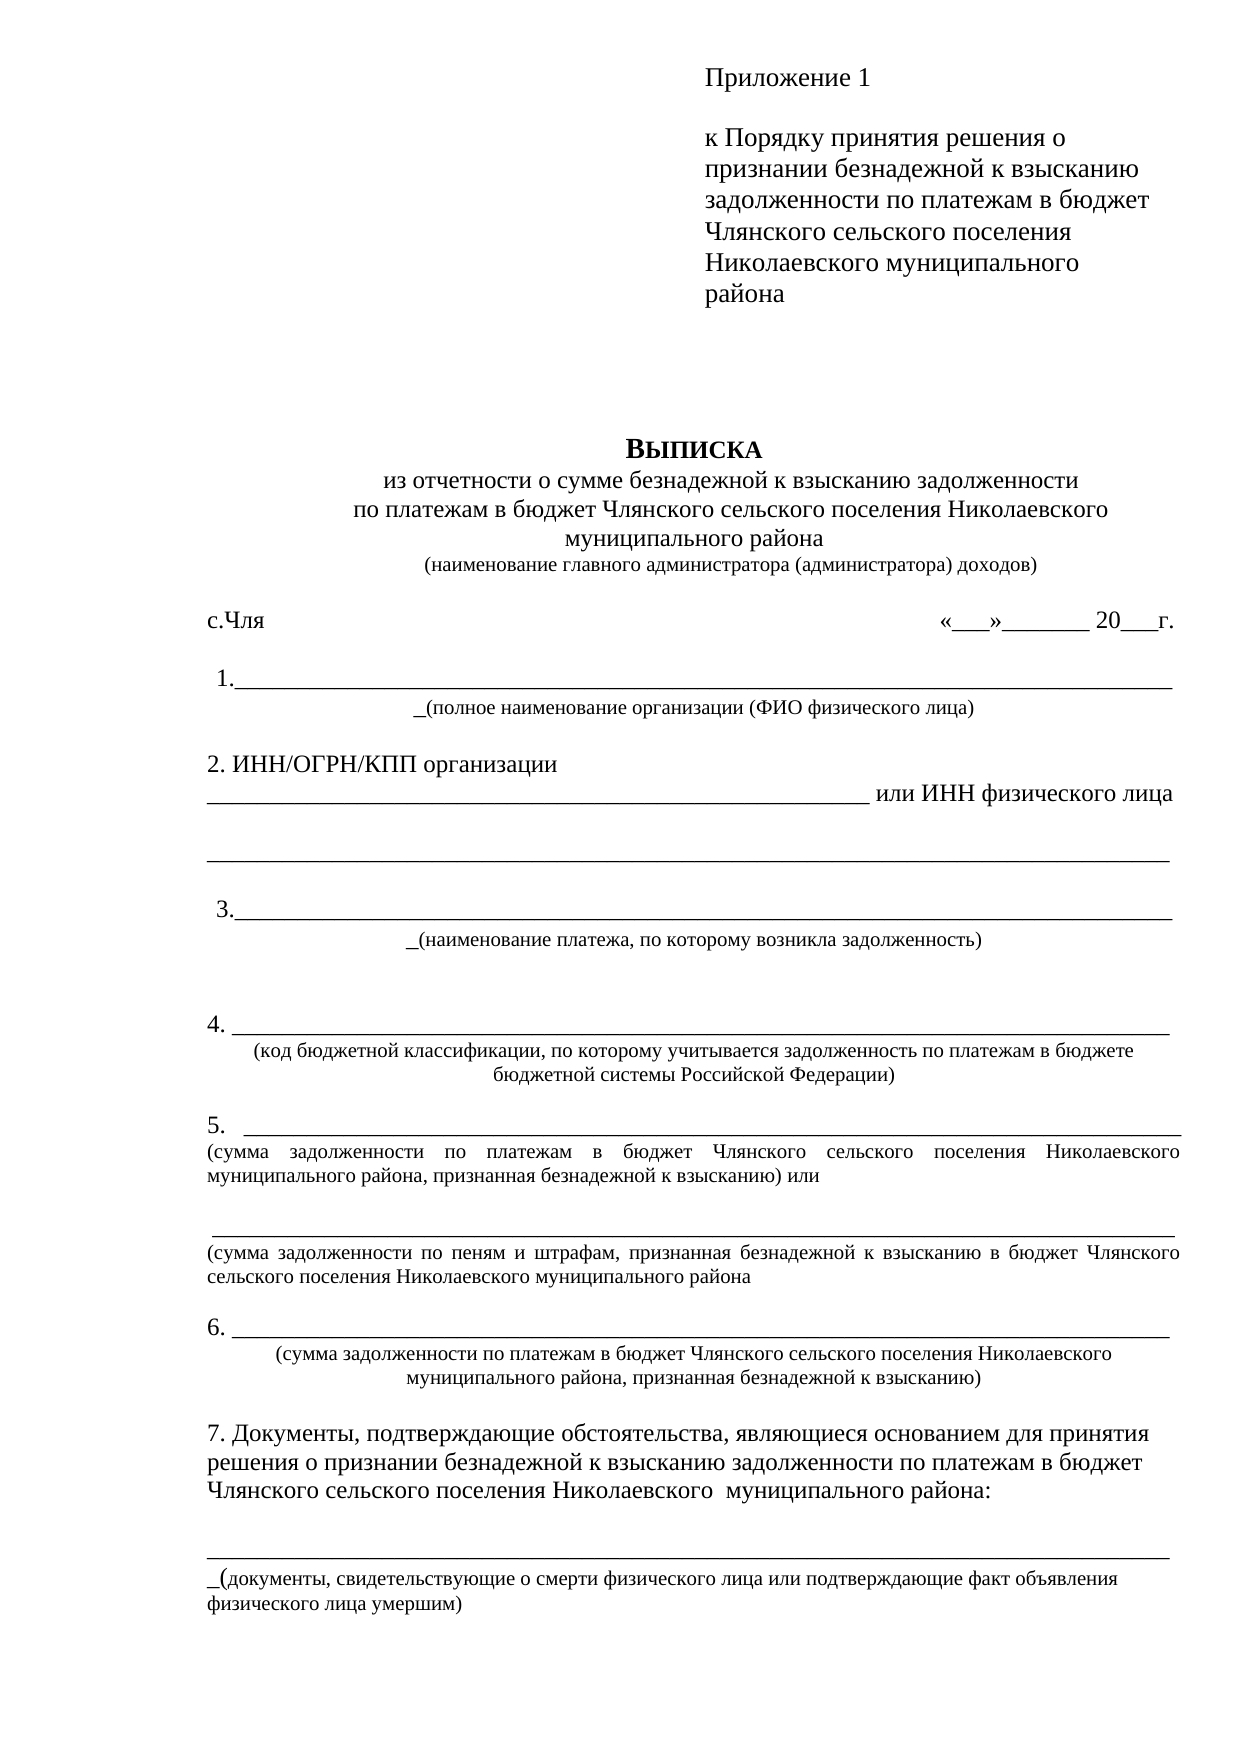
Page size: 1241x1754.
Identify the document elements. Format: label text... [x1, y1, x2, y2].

text 7. Документы, подтверждающие обстоятельства, являющиеся основанием для принятия решения о признании безнадежной к взысканию задолженности по платежам в бюджет Члянского сельского поселения Николаевского муниципального района: [207, 1418, 1181, 1504]
table_header Приложение 1 к Порядку принятия решения о признании безнадежной к взысканию задолженности по платежам в бюджет Члянского сельского поселения Николаевского муниципального района [705, 61, 1162, 371]
text (сумма задолженности по пеням и штрафам, признанная безнадежной к взысканию в бюджет Члянского сельского поселения Николаевского муниципального района [207, 1240, 1181, 1288]
text _____________________________________________________________________________ [207, 836, 1181, 865]
text 2. ИНН/ОГРН/КПП организации _____________________________________________________ или ИНН физического лица [207, 749, 1181, 807]
text ВЫПИСКА [207, 432, 1181, 465]
text 6. ___________________________________________________________________________ [207, 1312, 1181, 1341]
text 3.____________________________________________________________________________(наименование платежа, по которому возникла задолженность) [207, 894, 1181, 951]
text 5. ___________________________________________________________________________ (сумма задолженности по платежам в бюджет Члянского сельского поселения Николаевского муниципального района, признанная безнадежной к взысканию) или [207, 1110, 1181, 1187]
text по платежам в бюджет Члянского сельского поселения Николаевского муниципального района [207, 494, 1181, 551]
text (код бюджетной классификации, по которому учитывается задолженность по платежам в бюджете бюджетной системы Российской Федерации) [207, 1038, 1181, 1086]
text (наименование главного администратора (администратора) доходов) [207, 551, 1181, 576]
text (сумма задолженности по платежам в бюджет Члянского сельского поселения Николаевского муниципального района, признанная безнадежной к взысканию) [207, 1341, 1181, 1389]
text _____________________________________________________________________________ [207, 1211, 1181, 1240]
text из отчетности о сумме безнадежной к взысканию задолженности [207, 465, 1181, 494]
text с.Чля «___»_______ 20___г. [207, 605, 1181, 633]
text 4. ___________________________________________________________________________ [207, 1009, 1181, 1038]
text ______________________________________________________________________________(документы, свидетельствующие о смерти физического лица или подтверждающие факт объявления физического лица умершим) [207, 1533, 1181, 1615]
text 1.____________________________________________________________________________(полное наименование организации (ФИО физического лица) [207, 663, 1181, 720]
